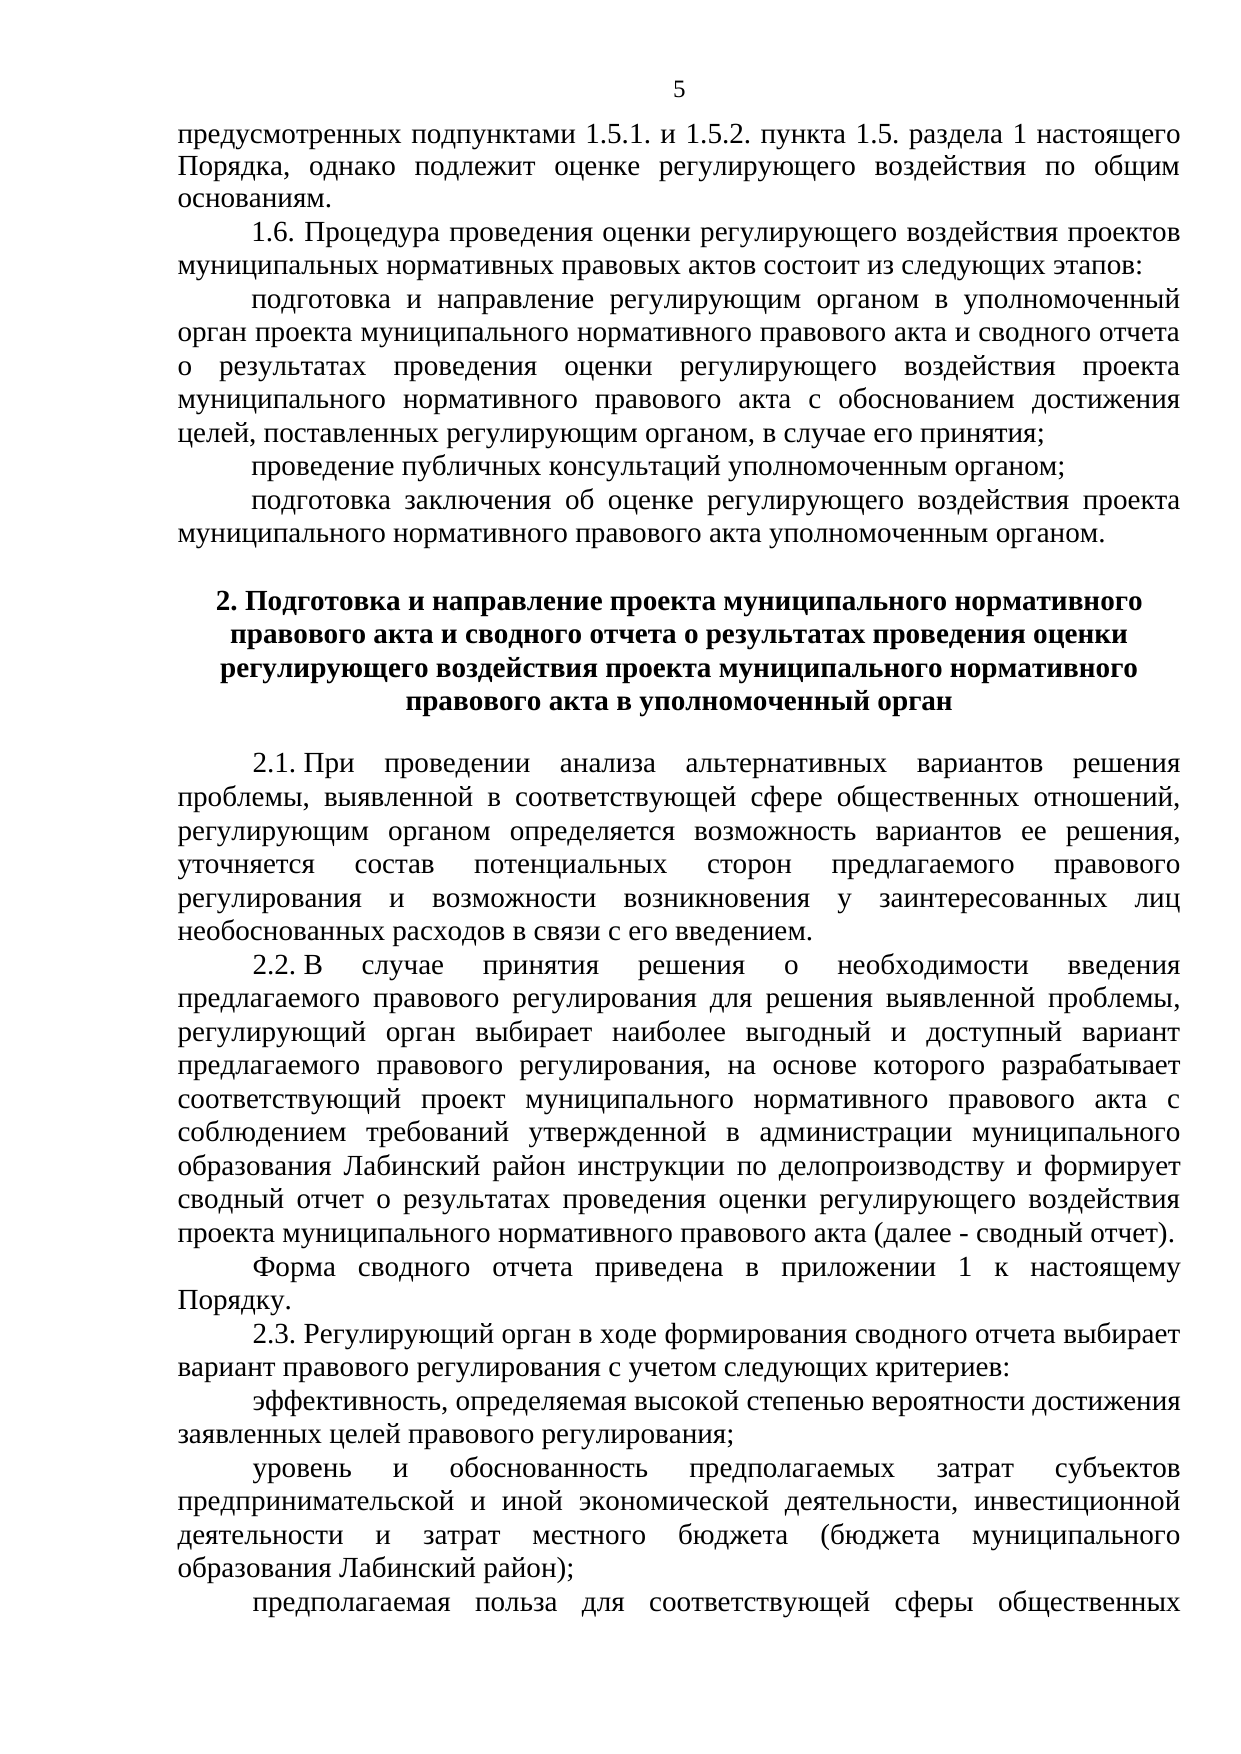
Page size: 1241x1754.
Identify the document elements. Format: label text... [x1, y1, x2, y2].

subtitle 2. Подготовка и направление проекта муниципального нормативного правового акта и сводного отчета о результатах проведения оценки регулирующего воздействия проекта муниципального нормативного правового акта в уполномоченный орган [177, 583, 1181, 717]
text 2.2. В случае принятия решения о необходимости введения предлагаемого правового регулирования для решения выявленной проблемы, регулирующий орган выбирает наиболее выгодный и доступный вариант предлагаемого правового регулирования, на основе которого разрабатывает соответствующий проект муниципального нормативного правового акта с соблюдением требований утвержденной в администрации муниципального образования Лабинский район инструкции по делопроизводству и формирует сводный отчет о результатах проведения оценки регулирующего воздействия проекта муниципального нормативного правового акта (далее - сводный отчет). [177, 947, 1181, 1249]
text 2.3. Регулирующий орган в ходе формирования сводного отчета выбирает вариант правового регулирования с учетом следующих критериев: [177, 1316, 1181, 1383]
text 1.6. Процедура проведения оценки регулирующего воздействия проектов муниципальных нормативных правовых актов состоит из следующих этапов: [177, 214, 1181, 281]
text уровень и обоснованность предполагаемых затрат субъектов предпринимательской и иной экономической деятельности, инвестиционной деятельности и затрат местного бюджета (бюджета муниципального образования Лабинский район); [177, 1450, 1181, 1584]
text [177, 118, 1181, 214]
text подготовка заключения об оценке регулирующего воздействия проекта муниципального нормативного правового акта уполномоченным органом. [177, 482, 1181, 549]
text 2.1. При проведении анализа альтернативных вариантов решения проблемы, выявленной в соответствующей сфере общественных отношений, регулирующим органом определяется возможность вариантов ее решения, уточняется состав потенциальных сторон предлагаемого правового регулирования и возможности возникновения у заинтересованных лиц необоснованных расходов в связи с его введением. [177, 746, 1181, 947]
text эффективность, определяемая высокой степенью вероятности достижения заявленных целей правового регулирования; [177, 1383, 1181, 1450]
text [177, 1584, 1181, 1618]
text Форма сводного отчета приведена в приложении 1 к настоящему Порядку. [177, 1249, 1181, 1316]
text подготовка и направление регулирующим органом в уполномоченный орган проекта муниципального нормативного правового акта и сводного отчета о результатах проведения оценки регулирующего воздействия проекта муниципального нормативного правового акта с обоснованием достижения целей, поставленных регулирующим органом, в случае его принятия; [177, 281, 1181, 448]
text проведение публичных консультаций уполномоченным органом; [177, 448, 1181, 482]
